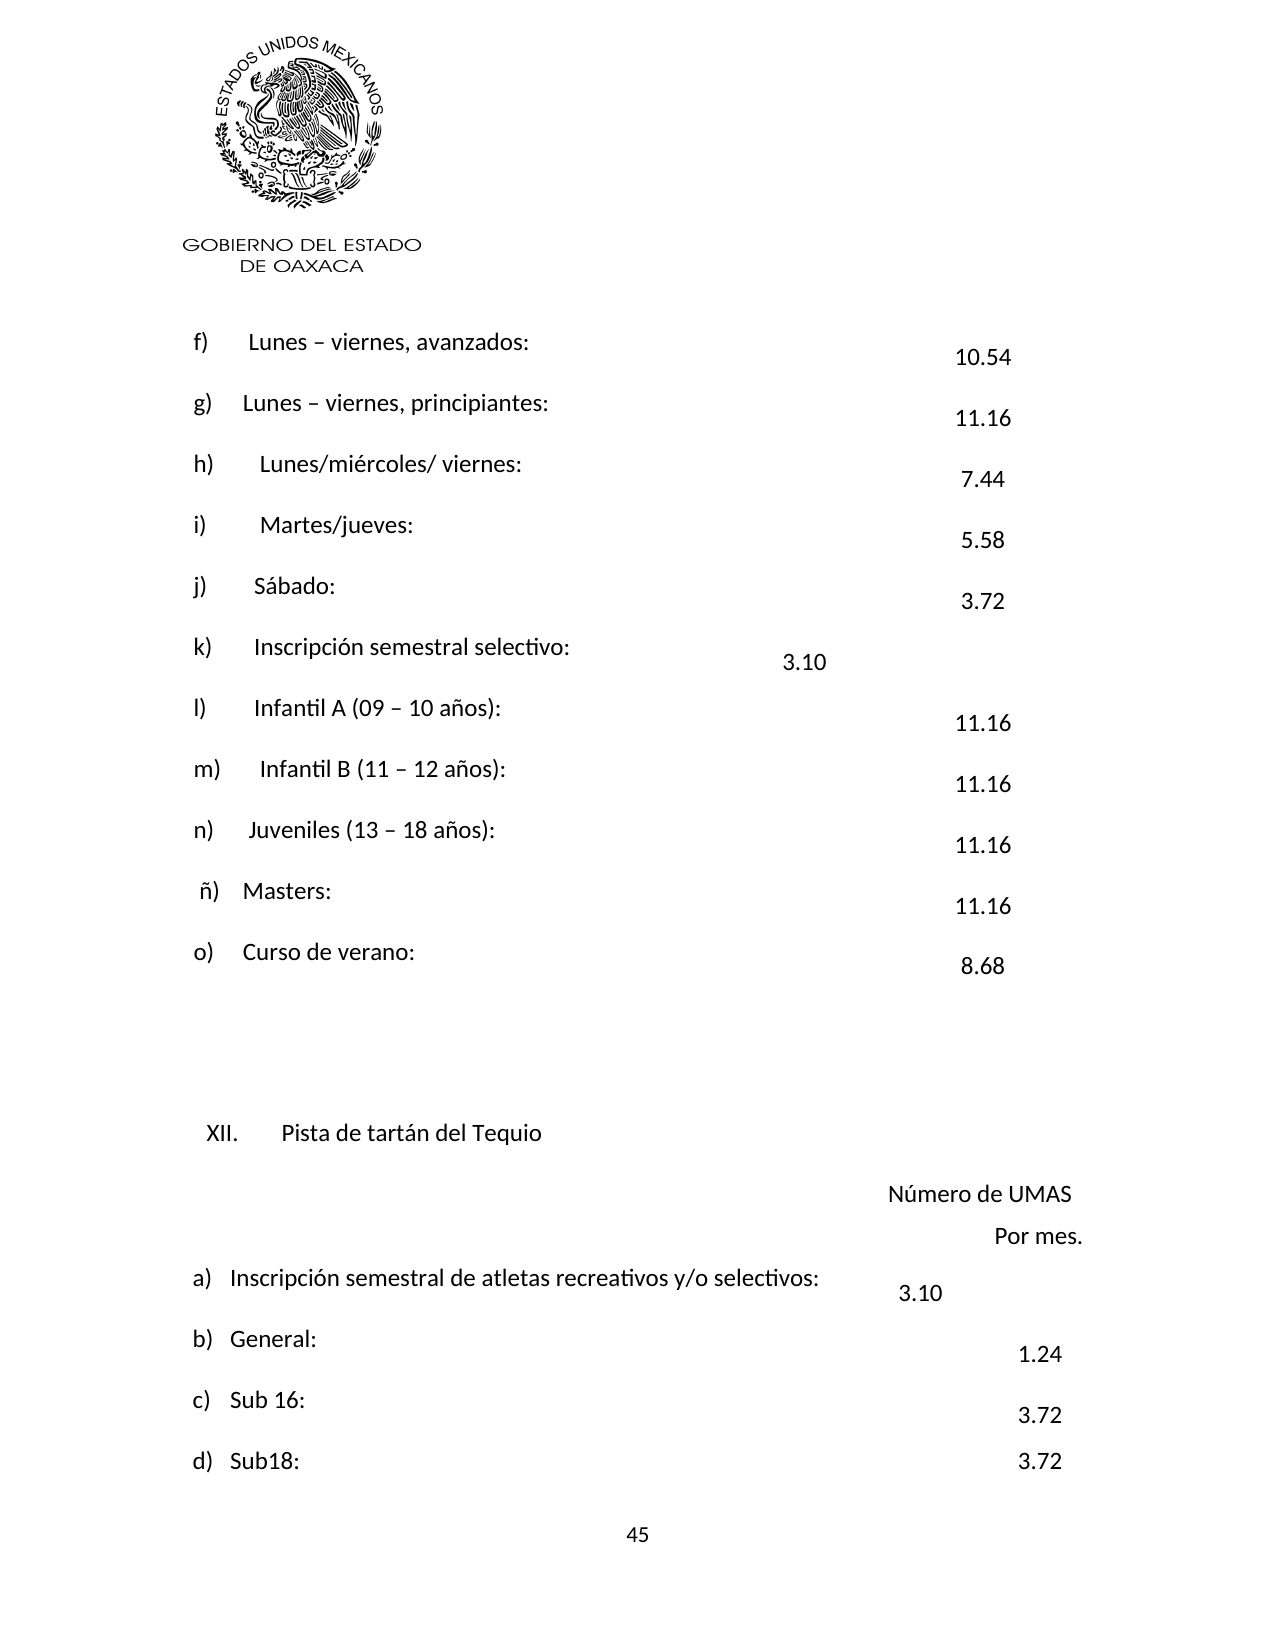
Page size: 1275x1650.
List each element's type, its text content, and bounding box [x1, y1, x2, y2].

picture [177, 31, 427, 278]
